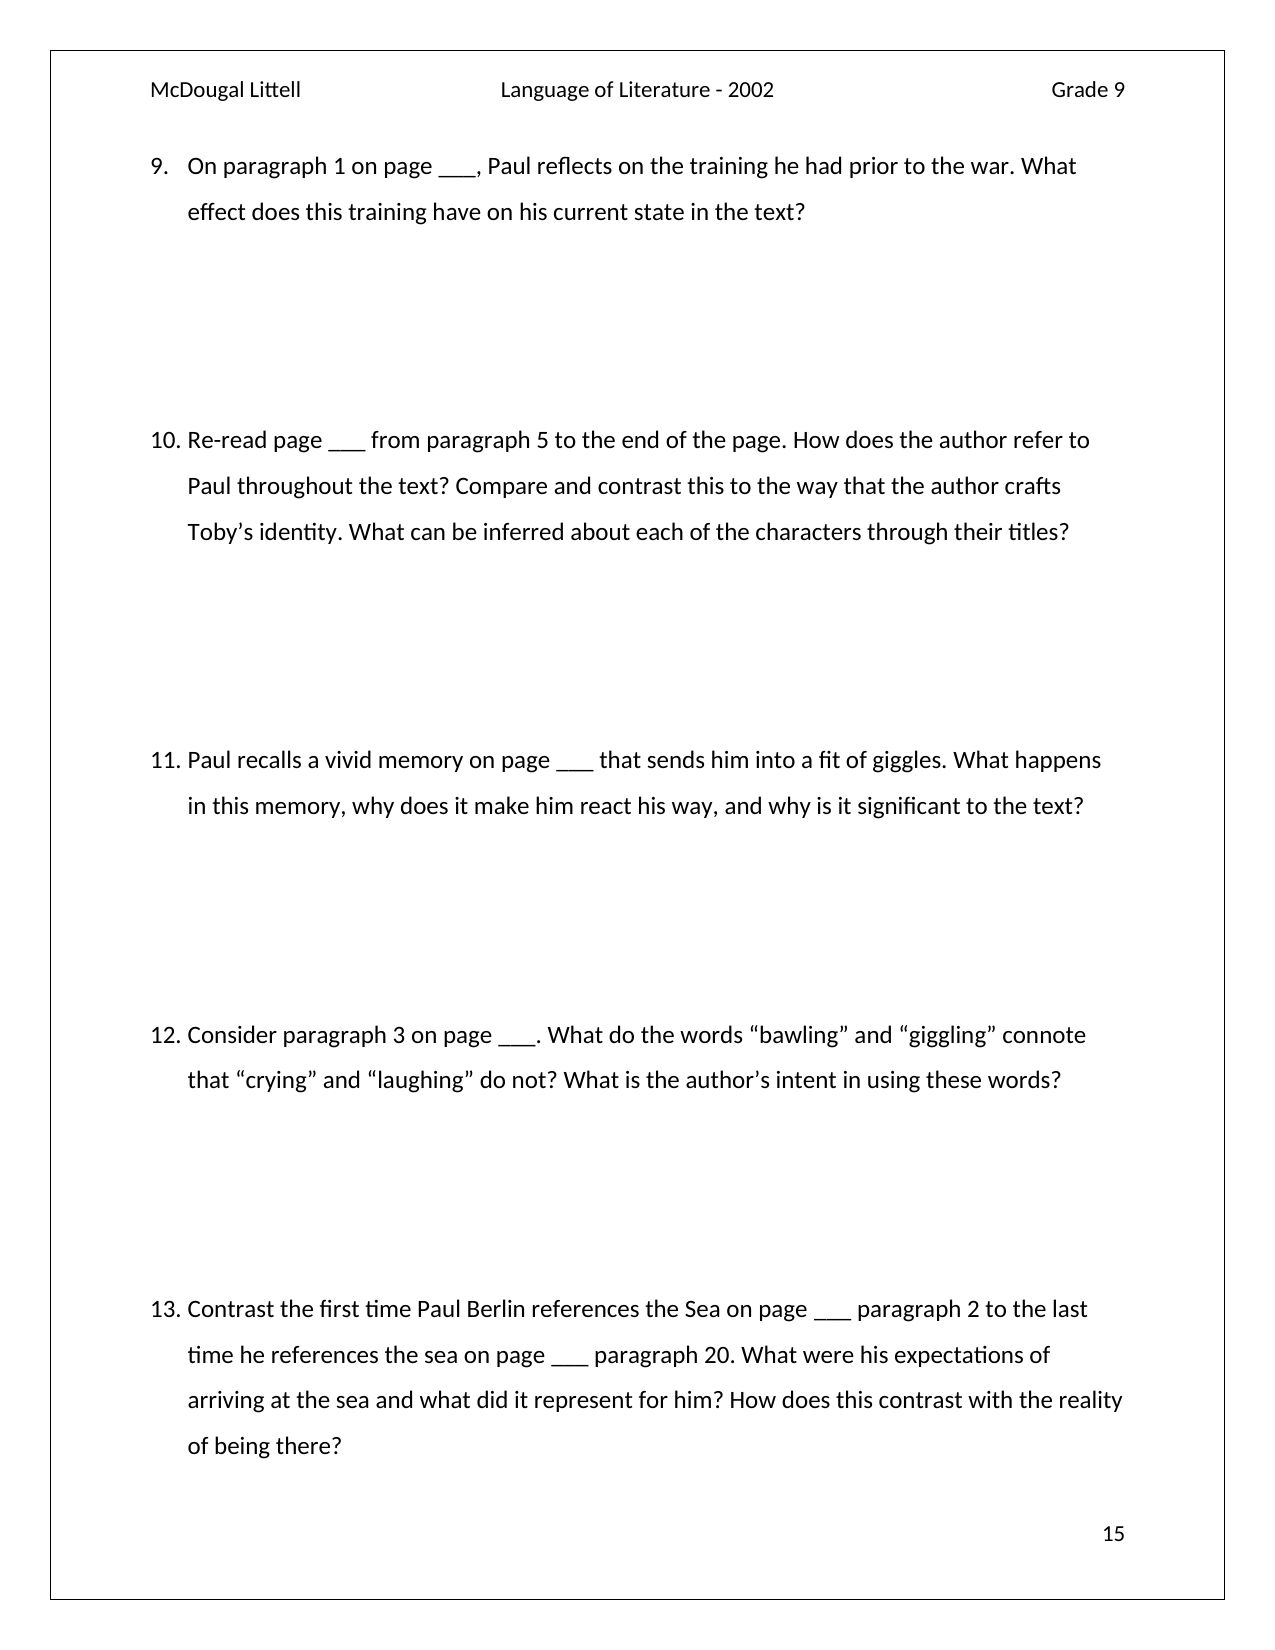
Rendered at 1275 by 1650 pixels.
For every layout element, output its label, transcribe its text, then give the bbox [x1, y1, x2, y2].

list Re-read page ___ from paragraph 5 to the end of the page. How does the author refer to Paul throughout the text? Compare and contrast this to the way that the author crafts Toby’s identity. What can be inferred about each of the characters through their titles? [150, 424, 1125, 546]
list Paul recalls a vivid memory on page ___ that sends him into a fit of giggles. What happens in this memory, why does it make him react his way, and why is it significant to the text? [150, 744, 1125, 821]
list On paragraph 1 on page ___, Paul reflects on the training he had prior to the war. What effect does this training have on his current state in the text? [150, 150, 1125, 226]
list Contrast the first time Paul Berlin references the Sea on page ___ paragraph 2 to the last time he references the sea on page ___ paragraph 20. What were his expectations of arriving at the sea and what did it represent for him? How does this contrast with the reality of being there? [150, 1293, 1125, 1461]
list Consider paragraph 3 on page ___. What do the words “bawling” and “giggling” connote that “crying” and “laughing” do not? What is the author’s intent in using these words? [150, 1019, 1125, 1095]
